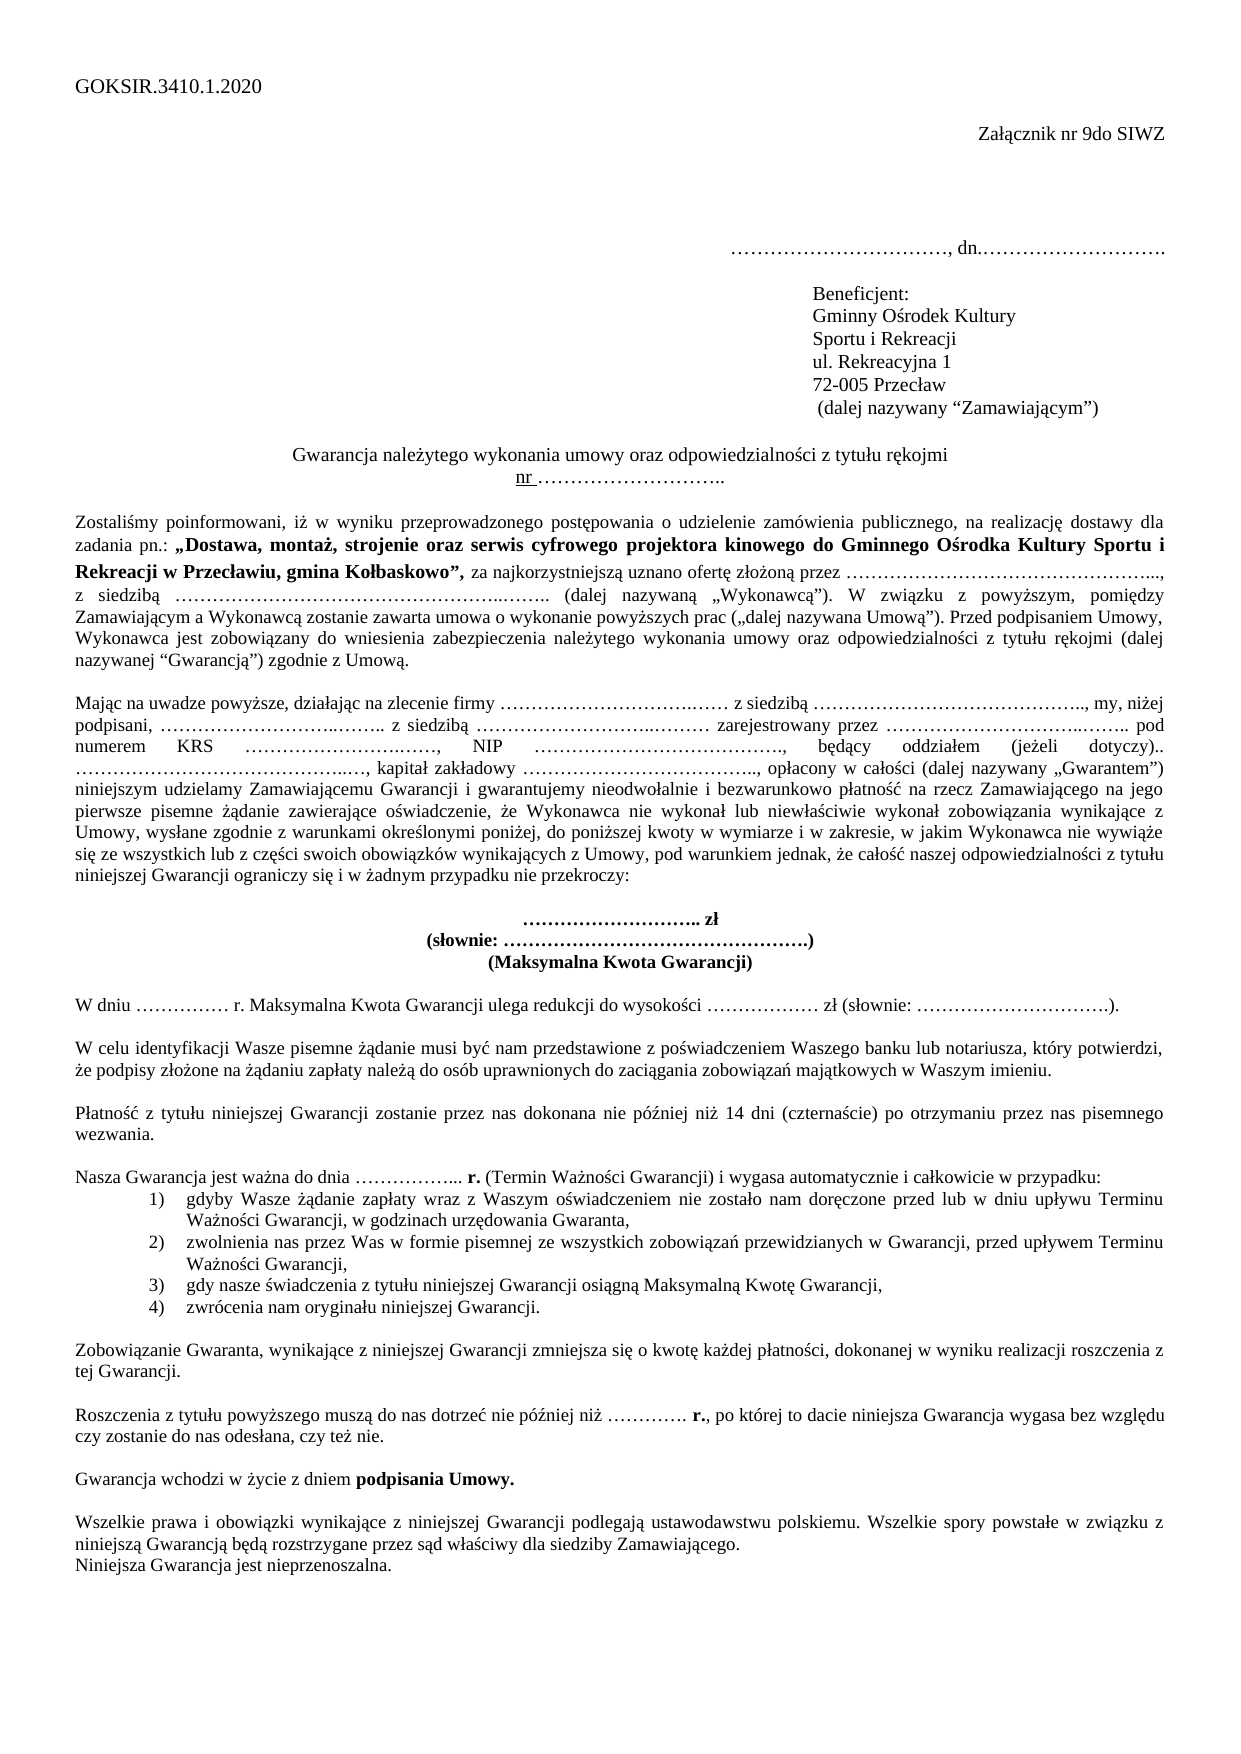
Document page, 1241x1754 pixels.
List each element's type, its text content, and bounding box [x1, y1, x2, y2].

subtitle Gwarancja należytego wykonania umowy oraz odpowiedzialności z tytułu rękojmi [75, 442, 1165, 465]
subtitle nr ……………………….. [75, 465, 1165, 488]
text (słownie: ………………………………………….) [75, 929, 1165, 951]
text 72-005 Przecław [75, 373, 1165, 396]
text W dniu …………… r. Maksymalna Kwota Gwarancji ulega redukcji do wysokości ……………… zł (słownie: ………………………….). [75, 994, 1165, 1015]
list zwolnienia nas przez Was w formie pisemnej ze wszystkich zobowiązań przewidzianych w Gwarancji, przed upływem Terminu Ważności Gwarancji, [149, 1231, 1165, 1274]
text Wszelkie prawa i obowiązki wynikające z niniejszej Gwarancji podlegają ustawodawstwu polskiemu. Wszelkie spory powstałe w związku z niniejszą Gwarancją będą rozstrzygane przez sąd właściwy dla siedziby Zamawiającego. [75, 1511, 1165, 1554]
text ul. Rekreacyjna 1 [75, 350, 1165, 373]
text Gwarancja wchodzi w życie z dniem podpisania Umowy. [75, 1468, 1165, 1490]
list gdyby Wasze żądanie zapłaty wraz z Waszym oświadczeniem nie zostało nam doręczone przed lub w dniu upływu Terminu Ważności Gwarancji, w godzinach urzędowania Gwaranta, [149, 1188, 1165, 1231]
text (dalej nazywany “Zamawiającym”) [812, 396, 1165, 418]
text W celu identyfikacji Wasze pisemne żądanie musi być nam przedstawione z poświadczeniem Waszego banku lub notariusza, który potwierdzi, że podpisy złożone na żądaniu zapłaty należą do osób uprawnionych do zaciągania zobowiązań majątkowych w Waszym imieniu. [75, 1037, 1165, 1080]
text Roszczenia z tytułu powyższego muszą do nas dotrzeć nie później niż …………. r., po której to dacie niniejsza Gwarancja wygasa bez względu czy zostanie do nas odesłana, czy też nie. [75, 1403, 1165, 1447]
list gdy nasze świadczenia z tytułu niniejszej Gwarancji osiągną Maksymalną Kwotę Gwarancji, [149, 1274, 1165, 1296]
text Niniejsza Gwarancja jest nieprzenoszalna. [75, 1554, 1165, 1576]
text ……………………………, dn.………………………. [75, 236, 1165, 259]
text Gminny Ośrodek Kultury [739, 304, 1165, 327]
text Zostaliśmy poinformowani, iż w wyniku przeprowadzonego postępowania o udzielenie zamówienia publicznego, na realizację dostawy dla zadania pn.: „Dostawa, montaż, strojenie oraz serwis cyfrowego projektora kinowego do Gminnego Ośrodka Kultury Sportu i Rekreacji w Przecławiu, gmina Kołbaskowo”, za najkorzystniejszą uznano ofertę złożoną przez …………………………………………..., z siedzibą ……………………………………………..…….. (dalej nazywaną „Wykonawcą”). W związku z powyższym, pomiędzy Zamawiającym a Wykonawcą zostanie zawarta umowa o wykonanie powyższych prac („dalej nazywana Umową”). Przed podpisaniem Umowy, Wykonawca jest zobowiązany do wniesienia zabezpieczenia należytego wykonania umowy oraz odpowiedzialności z tytułu rękojmi (dalej nazywanej “Gwarancją”) zgodnie z Umową. [75, 511, 1165, 670]
text Sportu i Rekreacji [739, 327, 1165, 350]
text Beneficjent: [739, 282, 1165, 304]
text Zobowiązanie Gwaranta, wynikające z niniejszej Gwarancji zmniejsza się o kwotę każdej płatności, dokonanej w wyniku realizacji roszczenia z tej Gwarancji. [75, 1339, 1165, 1382]
text Mając na uwadze powyższe, działając na zlecenie firmy ………………………….…… z siedzibą …………………………………….., my, niżej podpisani, ………………………..…….. z siedzibą ………………………..……… zarejestrowany przez …………………………..…….. pod numerem KRS …………………….……, NIP …………………………………., będący oddziałem (jeżeli dotyczy)..……………………………………..…, kapitał zakładowy ……………………………….., opłacony w całości (dalej nazywany „Gwarantem”) niniejszym udzielamy Zamawiającemu Gwarancji i gwarantujemy nieodwołalnie i bezwarunkowo płatność na rzecz Zamawiającego na jego pierwsze pisemne żądanie zawierające oświadczenie, że Wykonawca nie wykonał lub niewłaściwie wykonał zobowiązania wynikające z Umowy, wysłane zgodnie z warunkami określonymi poniżej, do poniższej kwoty w wymiarze i w zakresie, w jakim Wykonawca nie wywiąże się ze wszystkich lub z części swoich obowiązków wynikających z Umowy, pod warunkiem jednak, że całość naszej odpowiedzialności z tytułu niniejszej Gwarancji ograniczy się i w żadnym przypadku nie przekroczy: [75, 692, 1165, 886]
text Załącznik nr 9do SIWZ [75, 122, 1165, 145]
list zwrócenia nam oryginału niniejszej Gwarancji. [149, 1296, 1165, 1317]
text (Maksymalna Kwota Gwarancji) [75, 951, 1165, 972]
text Nasza Gwarancja jest ważna do dnia ……………... r. (Termin Ważności Gwarancji) i wygasa automatycznie i całkowicie w przypadku: [75, 1166, 1165, 1188]
text Płatność z tytułu niniejszej Gwarancji zostanie przez nas dokonana nie później niż 14 dni (czternaście) po otrzymaniu przez nas pisemnego wezwania. [75, 1102, 1165, 1145]
text ……………………….. zł [75, 907, 1165, 929]
